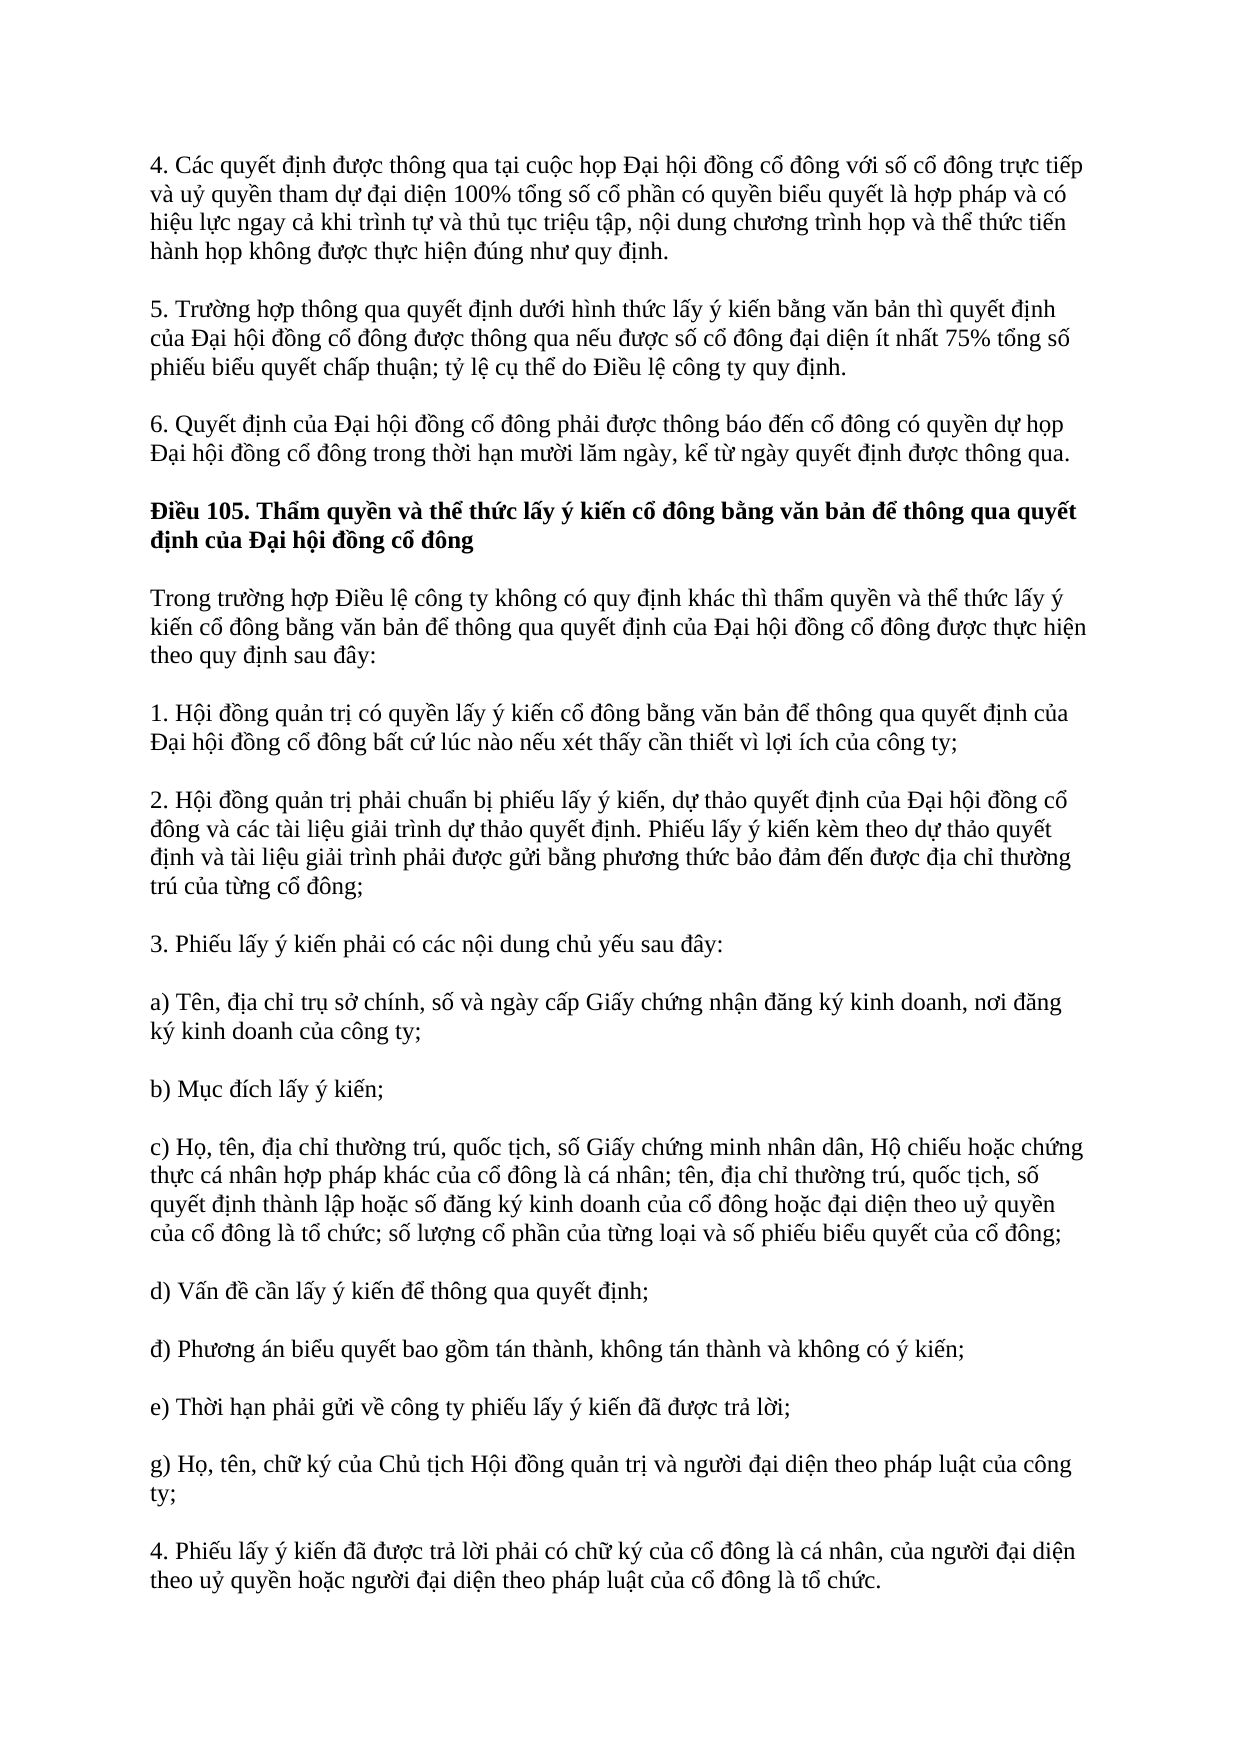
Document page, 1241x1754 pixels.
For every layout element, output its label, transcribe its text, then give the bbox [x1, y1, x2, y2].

text 2. Hội đồng quản trị phải chuẩn bị phiếu lấy ý kiến, dự thảo quyết định của Đại hội đồng cổ đông và các tài liệu giải trình dự thảo quyết định. Phiếu lấy ý kiến kèm theo dự thảo quyết định và tài liệu giải trình phải được gửi bằng phương thức bảo đảm đến được địa chỉ thường trú của từng cổ đông; [150, 785, 1090, 900]
text đ) Phương án biểu quyết bao gồm tán thành, không tán thành và không có ý kiến; [150, 1334, 1090, 1362]
text 1. Hội đồng quản trị có quyền lấy ý kiến cổ đông bằng văn bản để thông qua quyết định của Đại hội đồng cổ đông bất cứ lúc nào nếu xét thấy cần thiết vì lợi ích của công ty; [150, 698, 1090, 756]
text a) Tên, địa chỉ trụ sở chính, số và ngày cấp Giấy chứng nhận đăng ký kinh doanh, nơi đăng ký kinh doanh của công ty; [150, 987, 1090, 1044]
text 4. Các quyết định được thông qua tại cuộc họp Đại hội đồng cổ đông với số cổ đông trực tiếp và uỷ quyền tham dự đại diện 100% tổng số cổ phần có quyền biểu quyết là hợp pháp và có hiệu lực ngay cả khi trình tự và thủ tục triệu tập, nội dung chương trình họp và thể thức tiến hành họp không được thực hiện đúng như quy định. [150, 150, 1090, 265]
text Trong trường hợp Điều lệ công ty không có quy định khác thì thẩm quyền và thể thức lấy ý kiến cổ đông bằng văn bản để thông qua quyết định của Đại hội đồng cổ đông được thực hiện theo quy định sau đây: [150, 583, 1090, 669]
text d) Vấn đề cần lấy ý kiến để thông qua quyết định; [150, 1276, 1090, 1304]
text 3. Phiếu lấy ý kiến phải có các nội dung chủ yếu sau đây: [150, 929, 1090, 958]
text Điều 105. Thẩm quyền và thể thức lấy ý kiến cổ đông bằng văn bản để thông qua quyết định của Đại hội đồng cổ đông [150, 496, 1090, 554]
text 4. Phiếu lấy ý kiến đã được trả lời phải có chữ ký của cổ đông là cá nhân, của người đại diện theo uỷ quyền hoặc người đại diện theo pháp luật của cổ đông là tổ chức. [150, 1536, 1090, 1594]
text e) Thời hạn phải gửi về công ty phiếu lấy ý kiến đã được trả lời; [150, 1392, 1090, 1420]
text g) Họ, tên, chữ ký của Chủ tịch Hội đồng quản trị và người đại diện theo pháp luật của công ty; [150, 1449, 1090, 1507]
text 6. Quyết định của Đại hội đồng cổ đông phải được thông báo đến cổ đông có quyền dự họp Đại hội đồng cổ đông trong thời hạn mười lăm ngày, kể từ ngày quyết định được thông qua. [150, 409, 1090, 467]
text 5. Trường hợp thông qua quyết định dưới hình thức lấy ý kiến bằng văn bản thì quyết định của Đại hội đồng cổ đông được thông qua nếu được số cổ đông đại diện ít nhất 75% tổng số phiếu biểu quyết chấp thuận; tỷ lệ cụ thể do Điều lệ công ty quy định. [150, 294, 1090, 380]
text c) Họ, tên, địa chỉ thường trú, quốc tịch, số Giấy chứng minh nhân dân, Hộ chiếu hoặc chứng thực cá nhân hợp pháp khác của cổ đông là cá nhân; tên, địa chỉ thường trú, quốc tịch, số quyết định thành lập hoặc số đăng ký kinh doanh của cổ đông hoặc đại diện theo uỷ quyền của cổ đông là tổ chức; số lượng cổ phần của từng loại và số phiếu biểu quyết của cổ đông; [150, 1132, 1090, 1247]
text b) Mục đích lấy ý kiến; [150, 1074, 1090, 1102]
